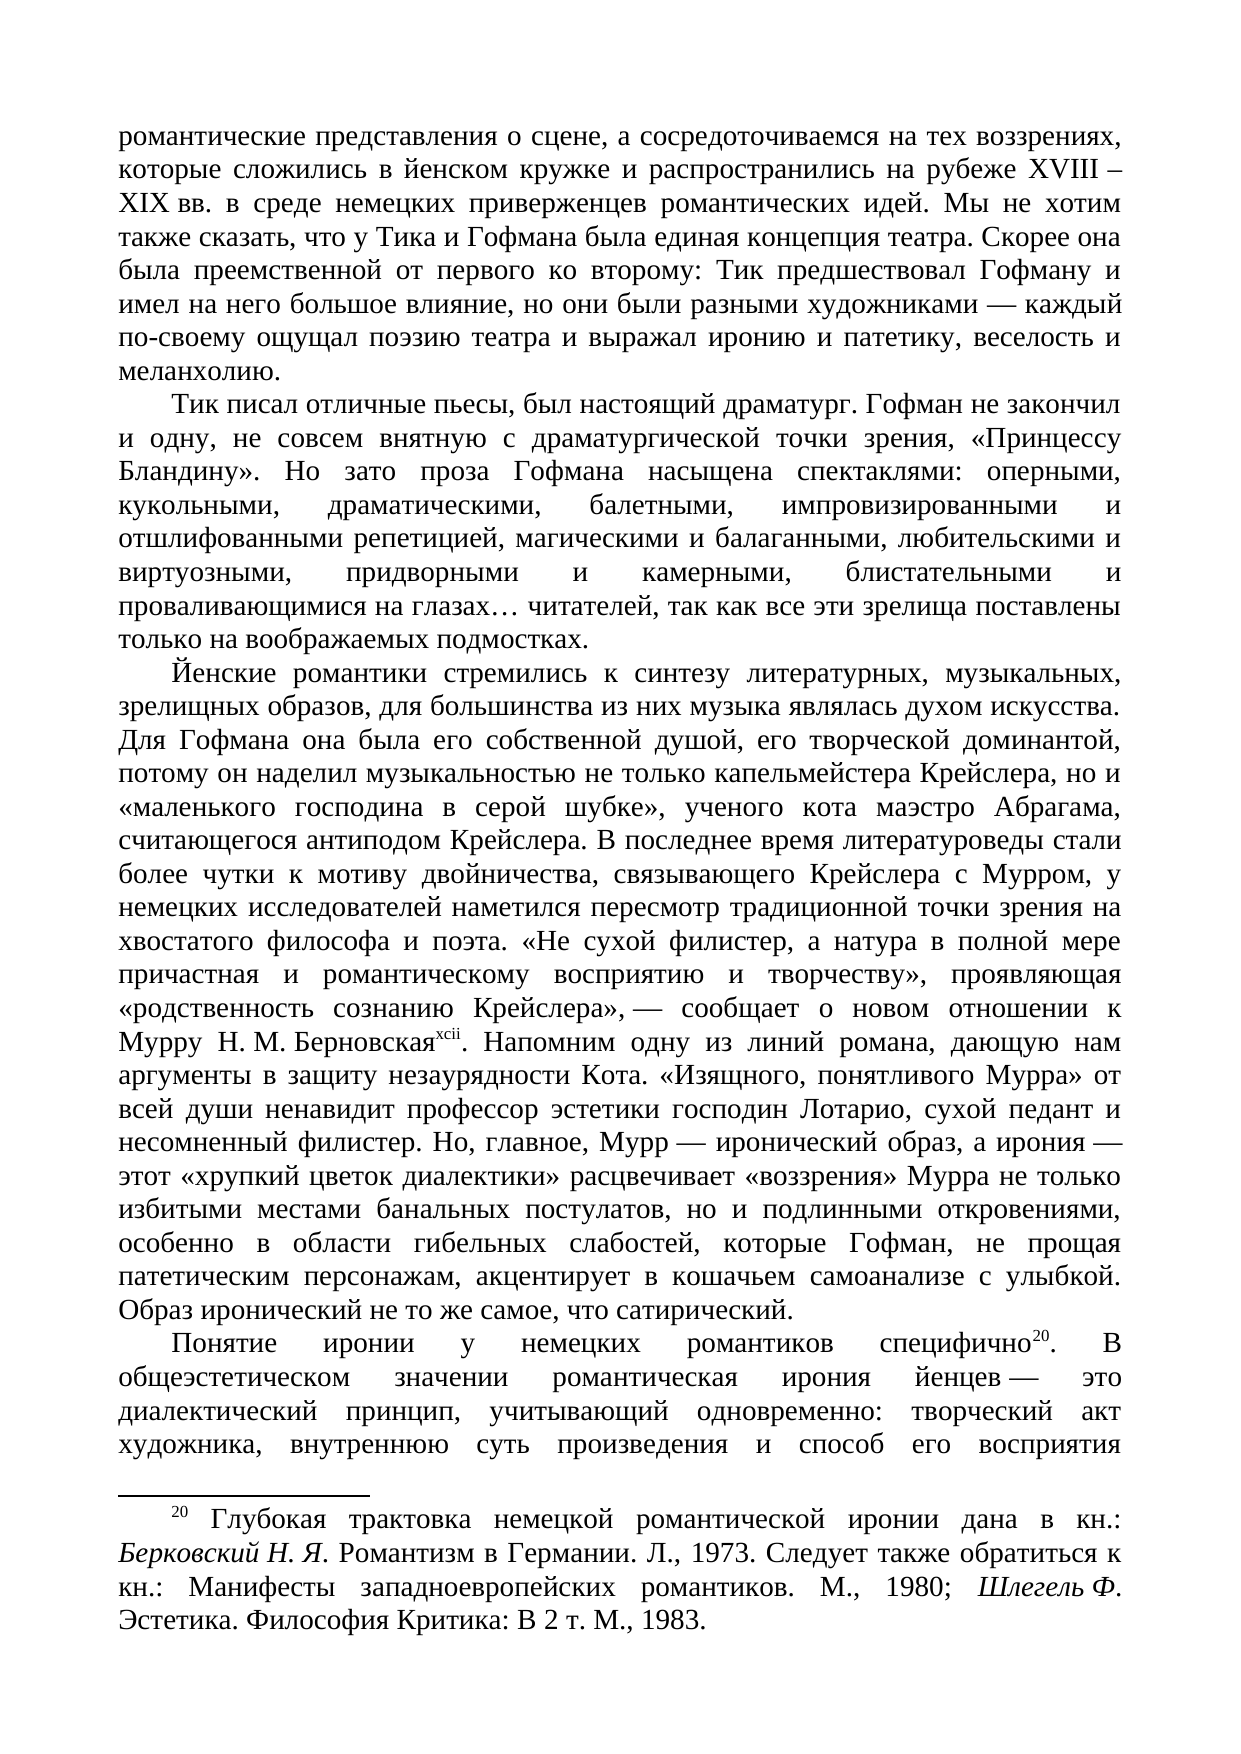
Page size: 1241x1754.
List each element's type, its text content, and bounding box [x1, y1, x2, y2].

text {124} Тик писал отличные пьесы, был настоящий драматург. Гофман не закончил и одну, не совсем внятную с драматургической точки зрения, «Принцессу Бландину». Но зато проза Гофмана насыщена спектаклями: оперными, кукольными, драматическими, балетными, импровизированными и отшлифованными репетицией, магическими и балаганными, любительскими и виртуозными, придворными и камерными, блистательными и проваливающимися на глазах… читателей, так как все эти зрелища поставлены только на воображаемых подмостках. [118, 386, 1122, 655]
text Йенские романтики стремились к синтезу литературных, музыкальных, зрелищных образов, для большинства из них музыка являлась духом искусства. Для Гофмана она была его собственной душой, его творческой доминантой, потому он наделил музыкальностью не только капельмейстера Крейслера, но и «маленького господина в серой шубке», ученого кота маэстро Абрагама, считающегося антиподом Крейслера. В последнее время литературоведы стали более чутки к мотиву двойничества, связывающего Крейслера с Мурром, у немецких исследователей наметился пересмотр традиционной точки зрения на хвостатого философа и поэта. «Не сухой филистер, а натура в полной мере причастная и романтическому восприятию и творчеству», проявляющая «родственность сознанию Крейслера», — сообщает о новом отношении к Мурру Н. М. Берновская. Напомним одну из линий романа, дающую нам аргументы в защиту незаурядности Кота. «Изящного, понятливого Мурра» от всей души ненавидит профессор эстетики господин Лотарио, сухой педант и несомненный филистер. Но, главное, Мурр — иронический образ, а ирония — этот «хрупкий цветок диалектики» расцвечивает «воззрения» Мурра не только избитыми местами банальных постулатов, но и подлинными откровениями, особенно в области гибельных слабостей, которые Гофман, не прощая патетическим персонажам, акцентирует в кошачьем самоанализе с улыбкой. Образ иронический не то же самое, что сатирический. [118, 655, 1122, 1326]
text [118, 1326, 1122, 1460]
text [118, 118, 1122, 386]
